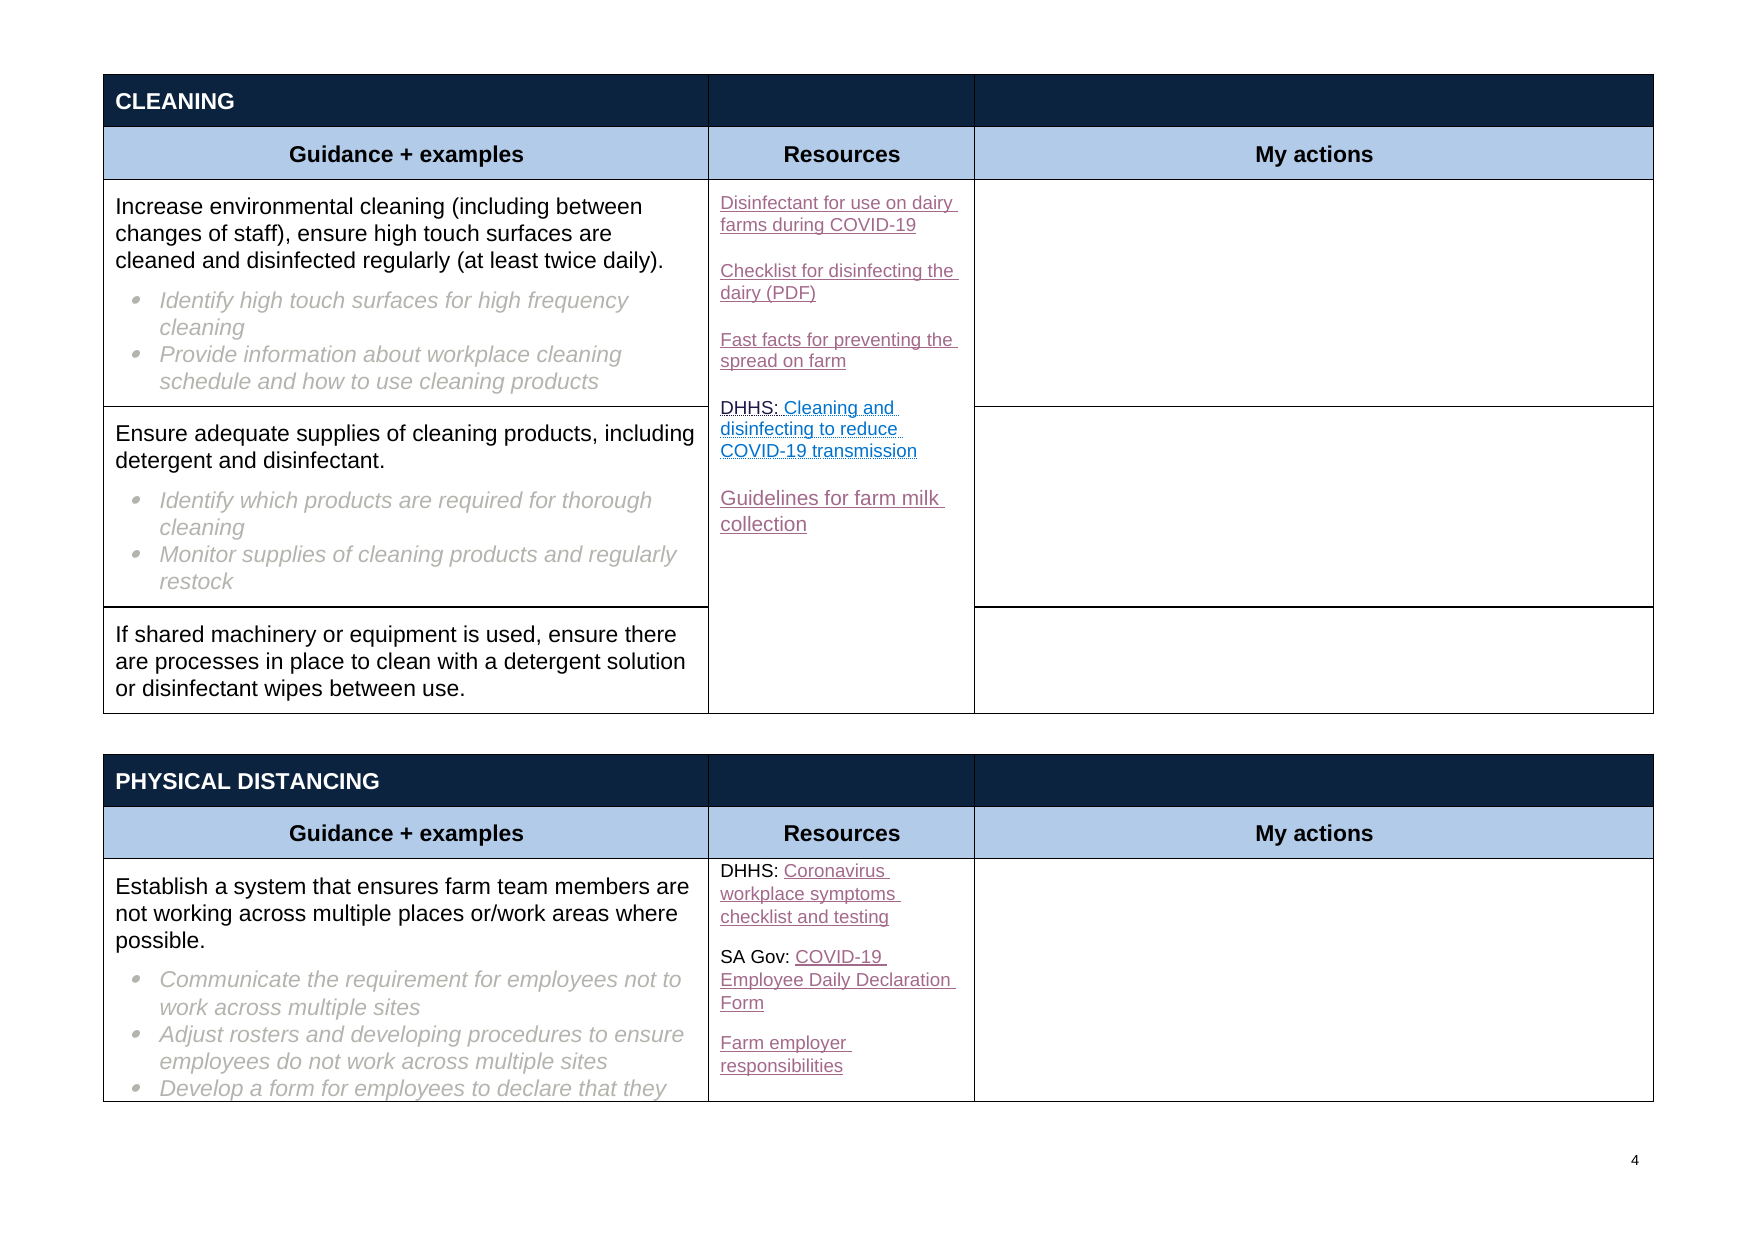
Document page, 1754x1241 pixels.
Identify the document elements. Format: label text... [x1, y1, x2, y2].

table_cell My actions [975, 807, 1653, 858]
table_header [975, 755, 1653, 806]
table_cell My actions [975, 127, 1653, 179]
table_cell Resources [709, 127, 974, 179]
table_cell Increase environmental cleaning (including between changes of staff), ensure high touch surfaces are cleaned and disinfected regularly (at least twice daily). Identify high touch surfaces for high frequency cleaning Provide information about workplace cleaning schedule and how to use cleaning products [104, 180, 708, 406]
table_header [975, 75, 1653, 126]
table_header [709, 75, 974, 126]
table_cell Resources [709, 807, 974, 858]
table_cell [975, 859, 1653, 1101]
table_cell [975, 608, 1653, 713]
table_cell If shared machinery or equipment is used, ensure there are processes in place to clean with a detergent solution or disinfectant wipes between use. [104, 608, 708, 713]
table_cell Guidance + examples [104, 127, 708, 179]
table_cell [709, 859, 974, 1101]
table_cell [975, 407, 1653, 606]
table_header PHYSICAL DISTANCING [104, 755, 708, 806]
table_cell Disinfectant for use on dairy farms during COVID-19 Checklist for disinfecting the dairy (PDF) Fast facts for preventing the spread on farm DHHS: Cleaning and disinfecting to reduce COVID-19 transmission Guidelines for farm milk collection [709, 180, 974, 713]
table_cell Guidance + examples [104, 807, 708, 858]
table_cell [104, 859, 708, 1101]
table_header [709, 755, 974, 806]
table_cell [975, 180, 1653, 406]
table_header CLEANING [104, 75, 708, 126]
table_cell Ensure adequate supplies of cleaning products, including detergent and disinfectant. Identify which products are required for thorough cleaning Monitor supplies of cleaning products and regularly restock [104, 407, 708, 606]
